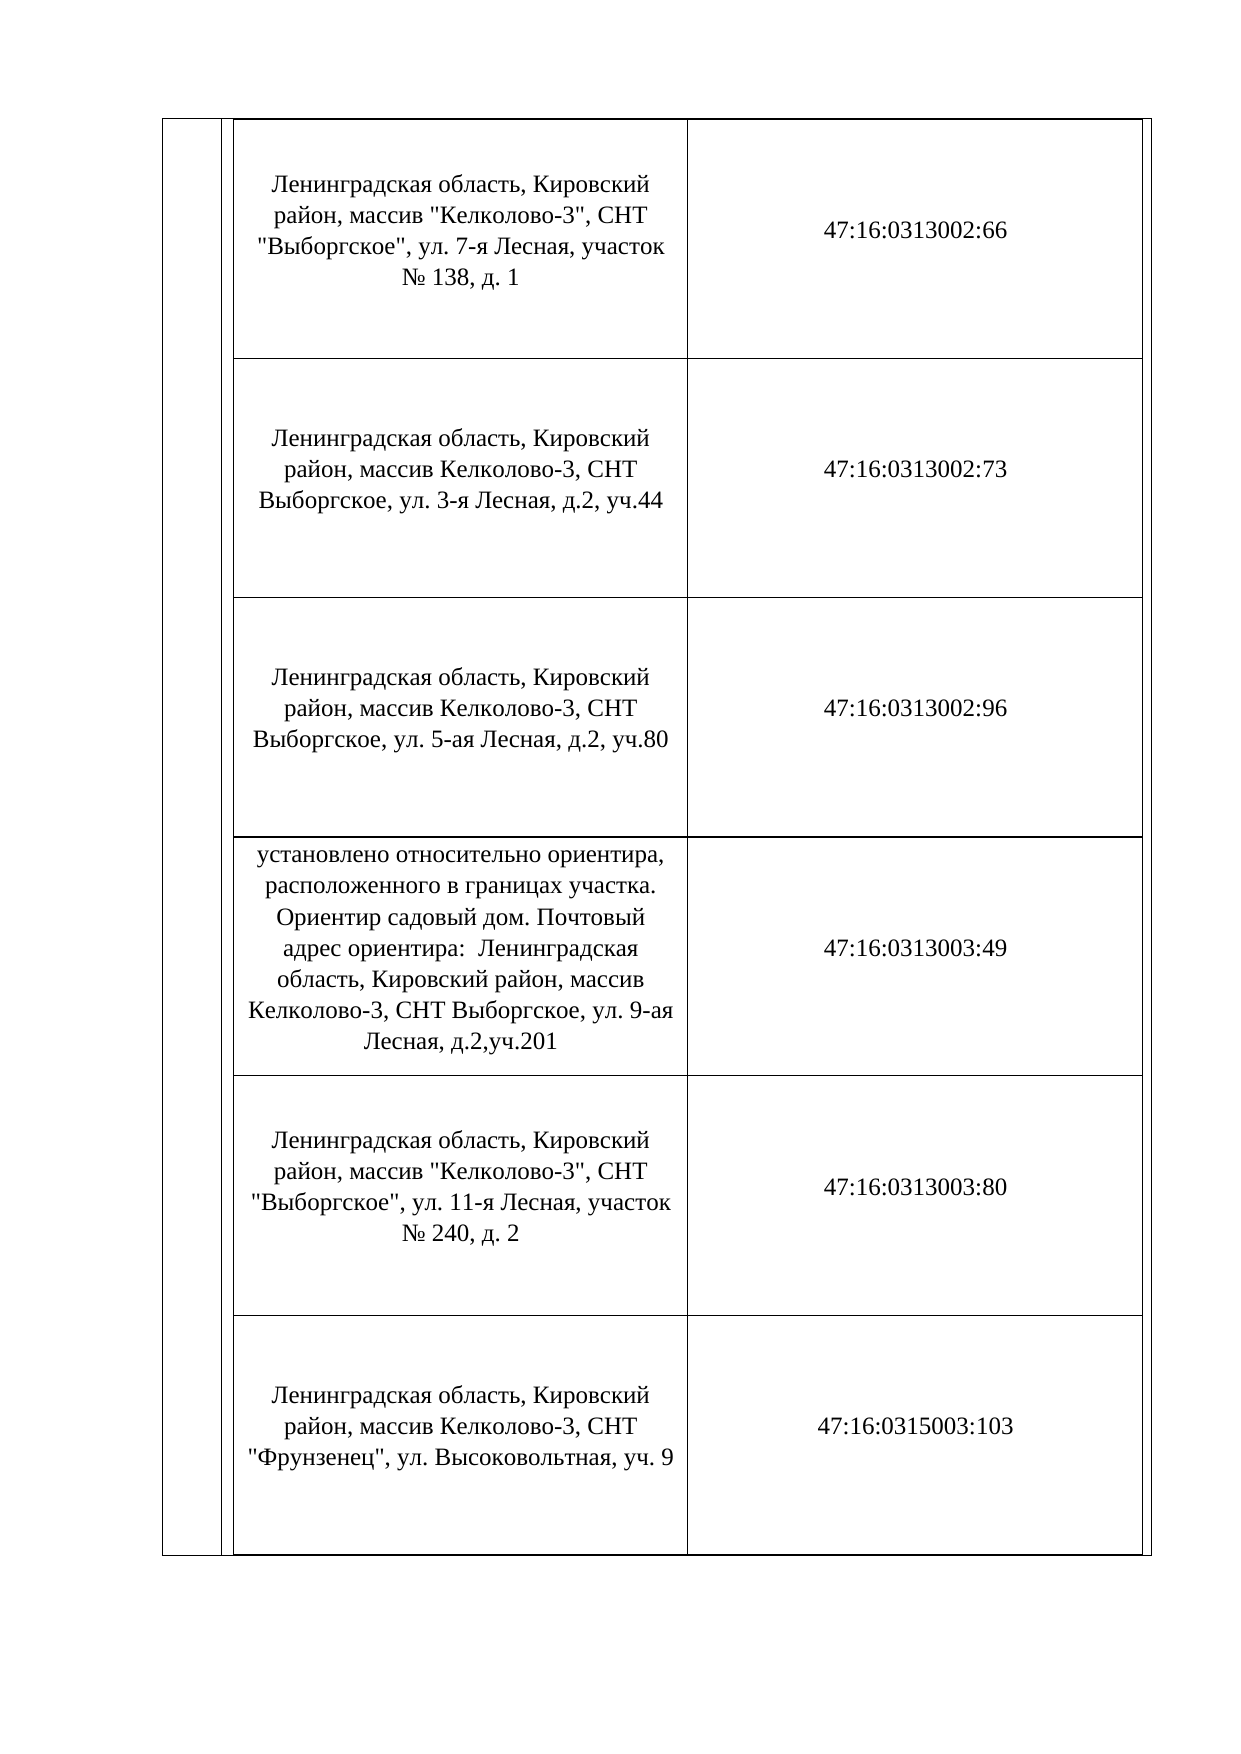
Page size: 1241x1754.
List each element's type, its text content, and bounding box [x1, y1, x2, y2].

table_cell [222, 119, 233, 1554]
table_cell [234, 1316, 687, 1554]
table_cell [234, 598, 687, 836]
table_cell [234, 838, 687, 1075]
table_cell [234, 359, 687, 597]
table_cell [688, 120, 1142, 358]
table_cell [688, 1316, 1142, 1554]
table_cell 3 [163, 119, 221, 1554]
table_cell [688, 359, 1142, 597]
table_cell [688, 1076, 1142, 1315]
table_cell [234, 120, 687, 358]
table_cell [688, 838, 1142, 1075]
table_cell [1143, 119, 1151, 1554]
table_cell [234, 1076, 687, 1315]
table_cell [688, 598, 1142, 836]
